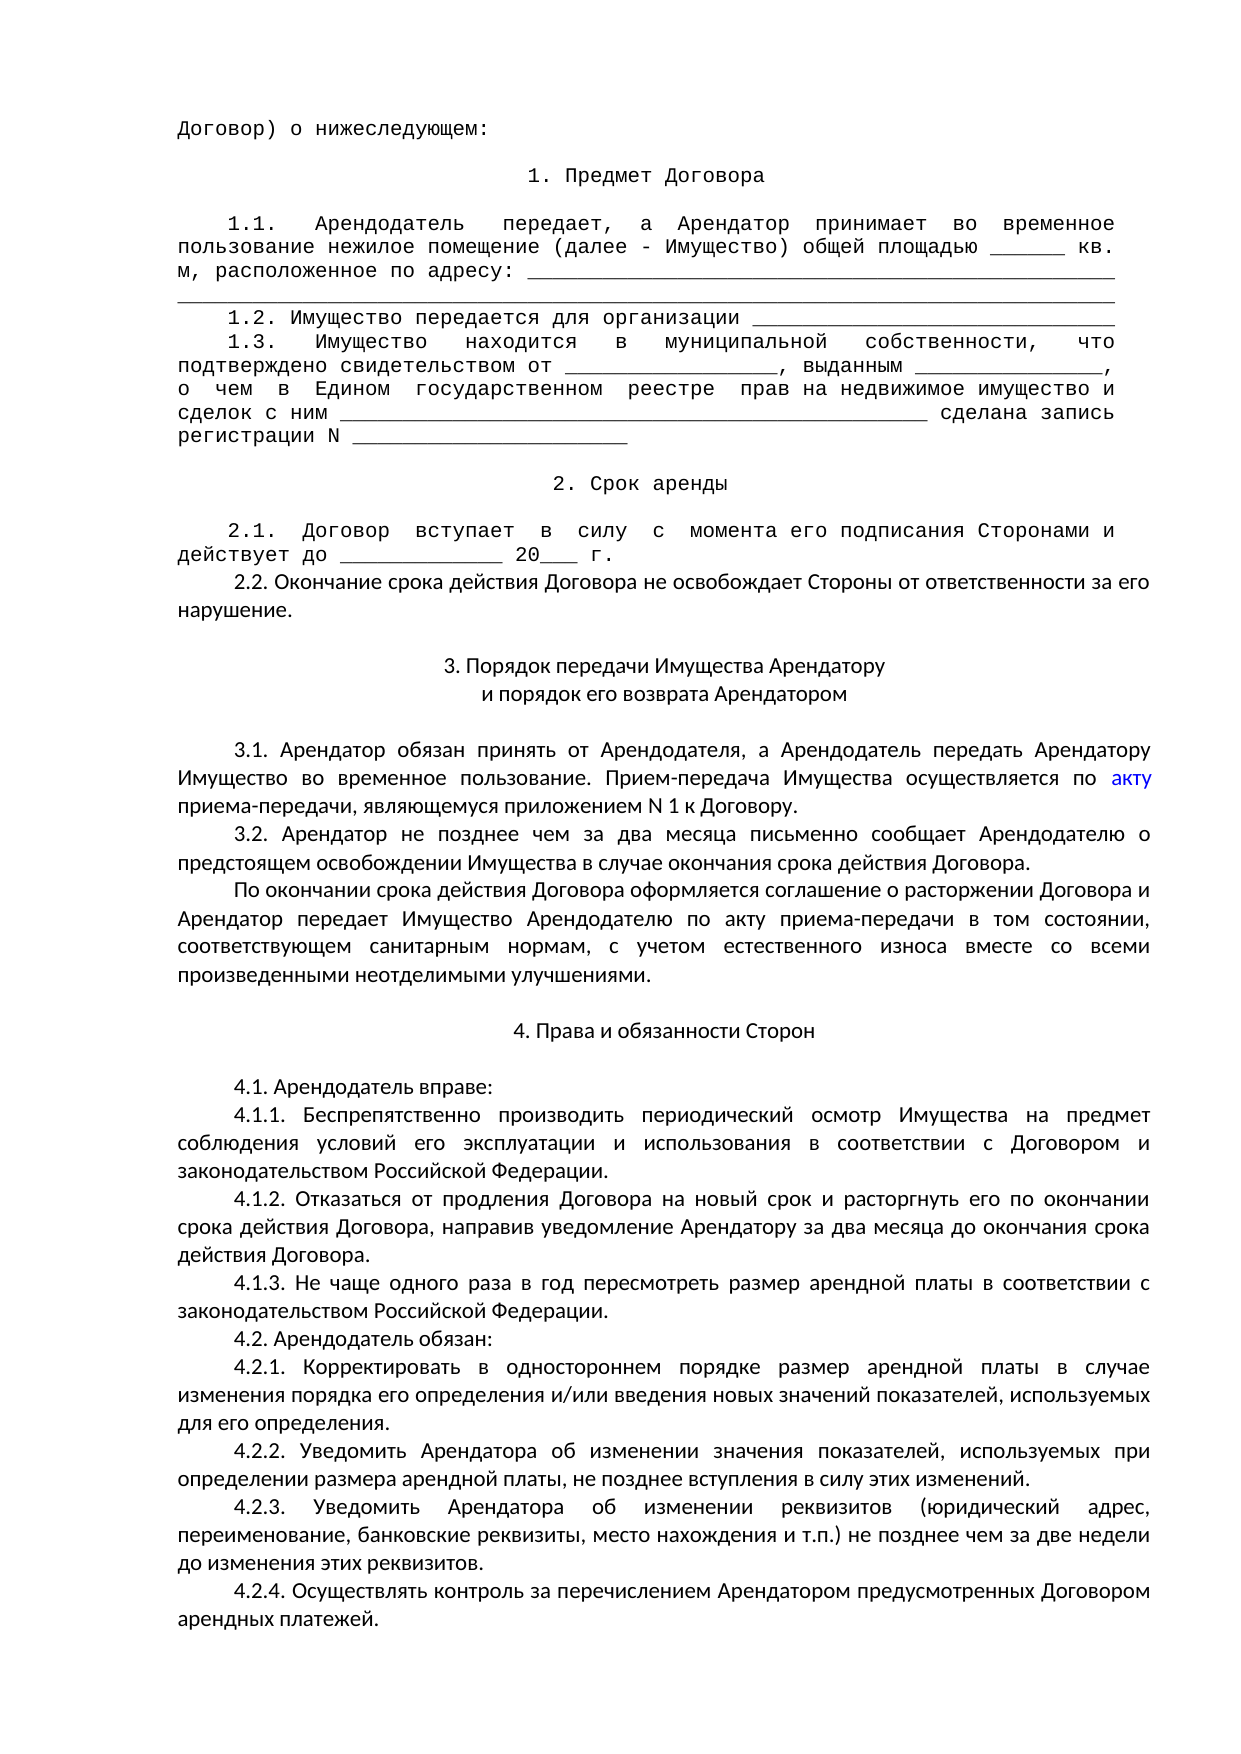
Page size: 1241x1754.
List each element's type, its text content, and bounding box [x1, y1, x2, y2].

text 2. Срок аренды [177, 473, 1152, 496]
text подтверждено свидетельством от _________________, выданным _______________, [177, 354, 1152, 378]
text По окончании срока действия Договора оформляется соглашение о расторжении Договора и Арендатор передает Имущество Арендодателю по акту приема-передачи в том состоянии, соответствующем санитарным нормам, с учетом естественного износа вместе со всеми произведенными неотделимыми улучшениями. [177, 876, 1152, 988]
text м, расположенное по адресу: _______________________________________________ [177, 260, 1152, 284]
text 1.1. Арендодатель передает, а Арендатор принимает во временное [177, 213, 1152, 236]
text 3.1. Арендатор обязан принять от Арендодателя, а Арендодатель передать Арендатору Имущество во временное пользование. Прием-передача Имущества осуществляется по акту приема-передачи, являющемуся приложением N 1 к Договору. [177, 736, 1152, 819]
text 1.3. Имущество находится в муниципальной собственности, что [177, 331, 1152, 354]
text 4. Права и обязанности Сторон [177, 1016, 1152, 1044]
text 4.2.3. Уведомить Арендатора об изменении реквизитов (юридический адрес, переименование, банковские реквизиты, место нахождения и т.п.) не позднее чем за две недели до изменения этих реквизитов. [177, 1492, 1152, 1576]
text пользование нежилое помещение (далее - Имущество) общей площадью ______ кв. [177, 236, 1152, 260]
text о чем в Едином государственном реестре прав на недвижимое имущество и [177, 378, 1152, 402]
text действует до _____________ 20___ г. [177, 544, 1152, 567]
text 4.2.1. Корректировать в одностороннем порядке размер арендной платы в случае изменения порядка его определения и/или введения новых значений показателей, используемых для его определения. [177, 1352, 1152, 1436]
text сделок с ним _______________________________________________ сделана запись [177, 402, 1152, 426]
text 4.2. Арендодатель обязан: [177, 1324, 1152, 1352]
text и порядок его возврата Арендатором [177, 679, 1152, 707]
text 1. Предмет Договора [177, 165, 1152, 189]
text 3.2. Арендатор не позднее чем за два месяца письменно сообщает Арендодателю о предстоящем освобождении Имущества в случае окончания срока действия Договора. [177, 819, 1152, 876]
text 2.2. Окончание срока действия Договора не освобождает Стороны от ответственности за его нарушение. [177, 567, 1152, 623]
text 3. Порядок передачи Имущества Арендатору [177, 651, 1152, 679]
text 4.1. Арендодатель вправе: [177, 1072, 1152, 1100]
text 2.1. Договор вступает в силу с момента его подписания Сторонами и [177, 520, 1152, 544]
text 4.1.1. Беспрепятственно производить периодический осмотр Имущества на предмет соблюдения условий его эксплуатации и использования в соответствии с Договором и законодательством Российской Федерации. [177, 1100, 1152, 1184]
text 4.2.4. Осуществлять контроль за перечислением Арендатором предусмотренных Договором арендных платежей. [177, 1576, 1152, 1632]
text 4.1.3. Не чаще одного раза в год пересмотреть размер арендной платы в соответствии с законодательством Российской Федерации. [177, 1268, 1152, 1324]
text 4.1.2. Отказаться от продления Договора на новый срок и расторгнуть его по окончании срока действия Договора, направив уведомление Арендатору за два месяца до окончания срока действия Договора. [177, 1184, 1152, 1268]
text 1.2. Имущество передается для организации _____________________________ [177, 307, 1152, 331]
text 4.2.2. Уведомить Арендатора об изменении значения показателей, используемых при определении размера арендной платы, не позднее вступления в силу этих изменений. [177, 1436, 1152, 1492]
text Договор) о нижеследующем: [177, 118, 1152, 142]
text ___________________________________________________________________________ [177, 284, 1152, 307]
text регистрации N ______________________ [177, 426, 1152, 449]
